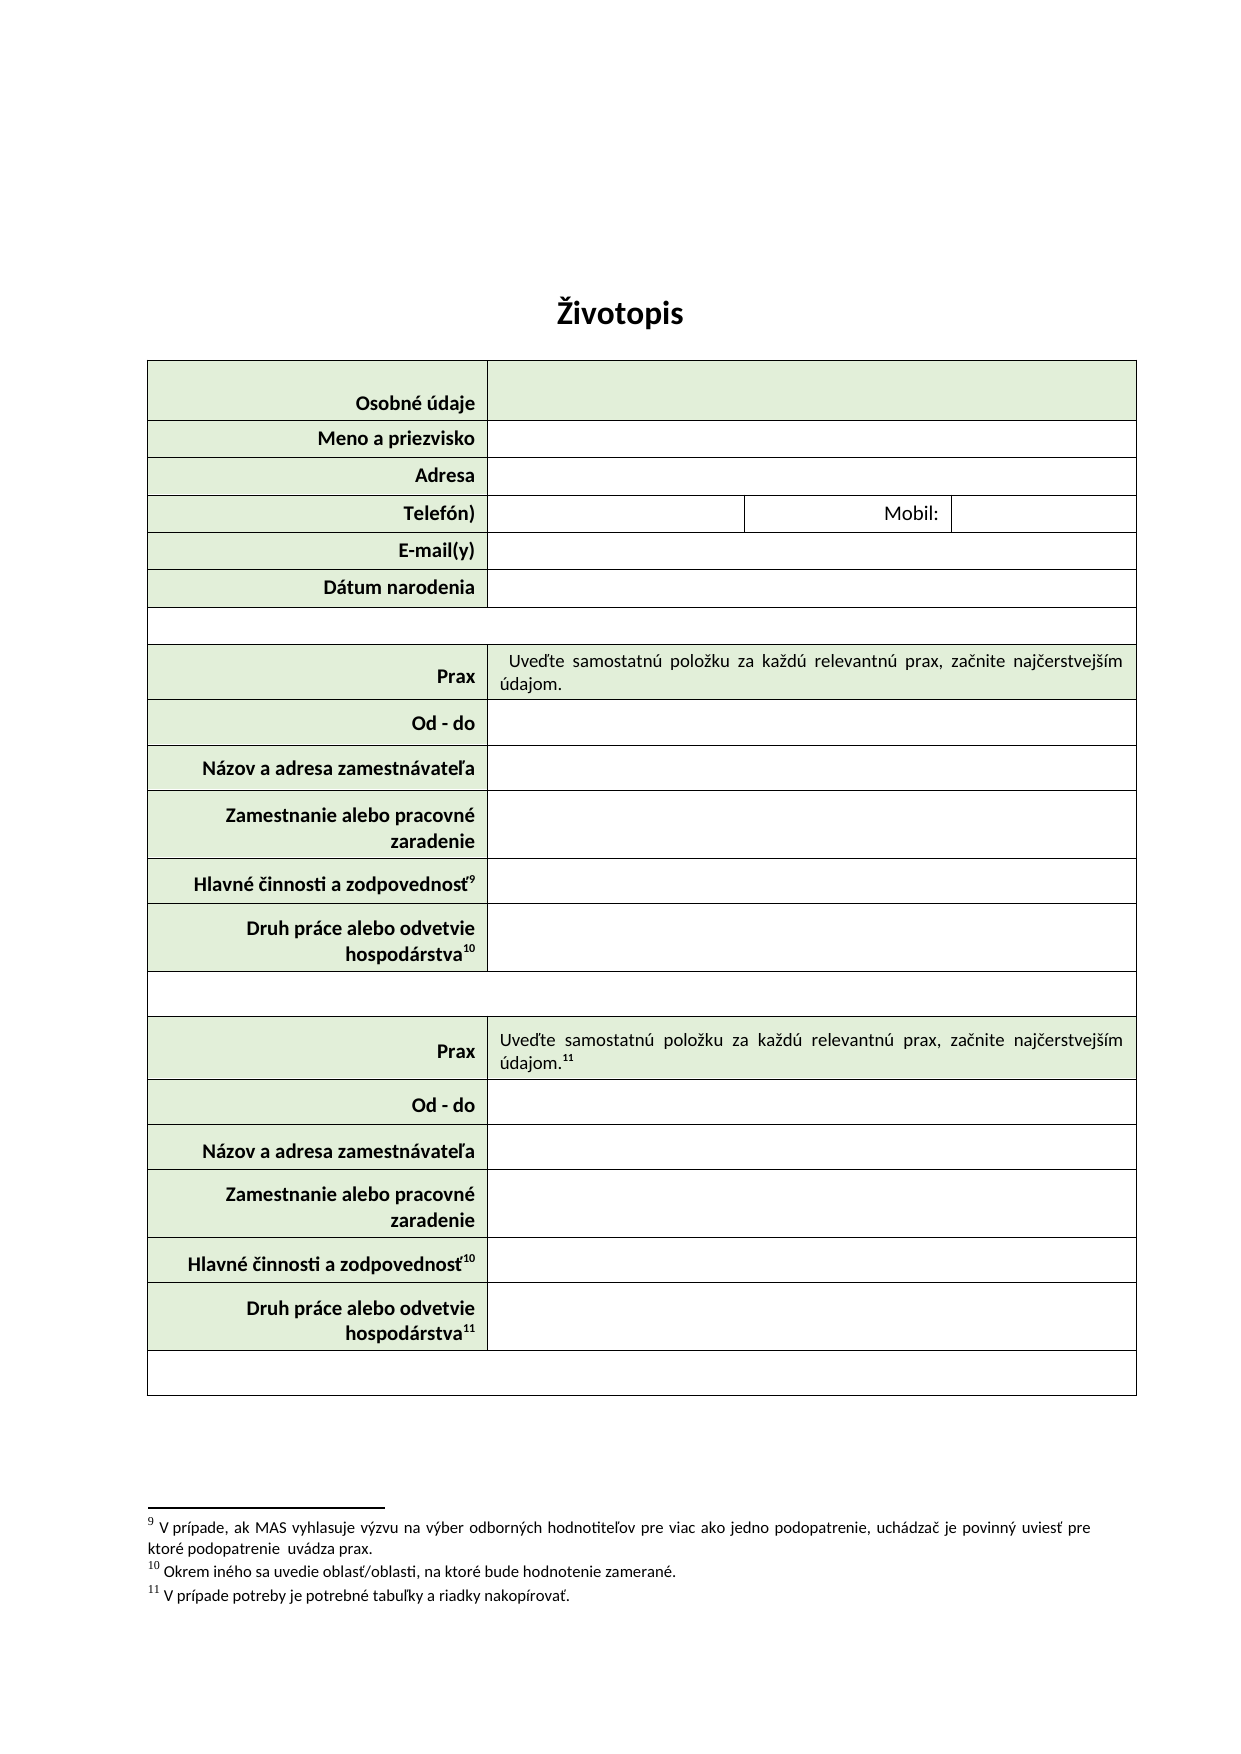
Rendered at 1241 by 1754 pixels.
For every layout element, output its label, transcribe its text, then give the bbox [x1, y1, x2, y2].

table_cell [488, 1238, 1136, 1282]
table_cell Mobil: [745, 496, 951, 532]
table_cell Od - do [148, 1080, 487, 1124]
table_cell Adresa [148, 458, 487, 494]
table_cell Hlavné činnosti a zodpovednosť10 [148, 1238, 487, 1282]
table_cell [488, 859, 1136, 903]
table_cell Telefón) [148, 496, 487, 532]
table_cell Od - do [148, 700, 487, 744]
table_cell [488, 746, 1136, 789]
table_cell Druh práce alebo odvetvie hospodárstva11 [148, 1283, 487, 1350]
table_cell [148, 1351, 1136, 1395]
table_cell [488, 1125, 1136, 1169]
table_cell [488, 421, 1136, 457]
table_header Osobné údaje [148, 361, 487, 420]
table_cell Názov a adresa zamestnávateľa [148, 1125, 487, 1169]
table_cell Prax [148, 645, 487, 699]
table_header [488, 361, 1136, 420]
table_cell [488, 496, 744, 532]
table_cell [488, 700, 1136, 744]
table_cell Zamestnanie alebo pracovné zaradenie [148, 791, 487, 857]
table_cell Uveďte samostatnú položku za každú relevantnú prax, začnite najčerstvejším údajom. [488, 645, 1136, 699]
table_cell Zamestnanie alebo pracovné zaradenie [148, 1170, 487, 1237]
table_cell Prax [148, 1017, 487, 1078]
table_cell Názov a adresa zamestnávateľa [148, 746, 487, 789]
table_cell [488, 458, 1136, 494]
table_cell [148, 608, 1136, 644]
table_cell [488, 1170, 1136, 1237]
table_cell Dátum narodenia [148, 570, 487, 607]
table_cell E-mail(y) [148, 533, 487, 569]
table_cell [488, 904, 1136, 971]
table_cell Uveďte samostatnú položku za každú relevantnú prax, začnite najčerstvejším údajom. [488, 1017, 1136, 1078]
table_cell Hlavné činnosti a zodpovednosť [148, 859, 487, 903]
table_cell [488, 1080, 1136, 1124]
table_cell Meno a priezvisko [148, 421, 487, 457]
table_cell [952, 496, 1136, 532]
table_cell [488, 570, 1136, 607]
table_cell [488, 791, 1136, 857]
table_cell [488, 1283, 1136, 1350]
table_cell [148, 972, 1136, 1016]
table_cell [488, 533, 1136, 569]
text Životopis [148, 292, 1093, 333]
table_cell Druh práce alebo odvetvie hospodárstva [148, 904, 487, 971]
